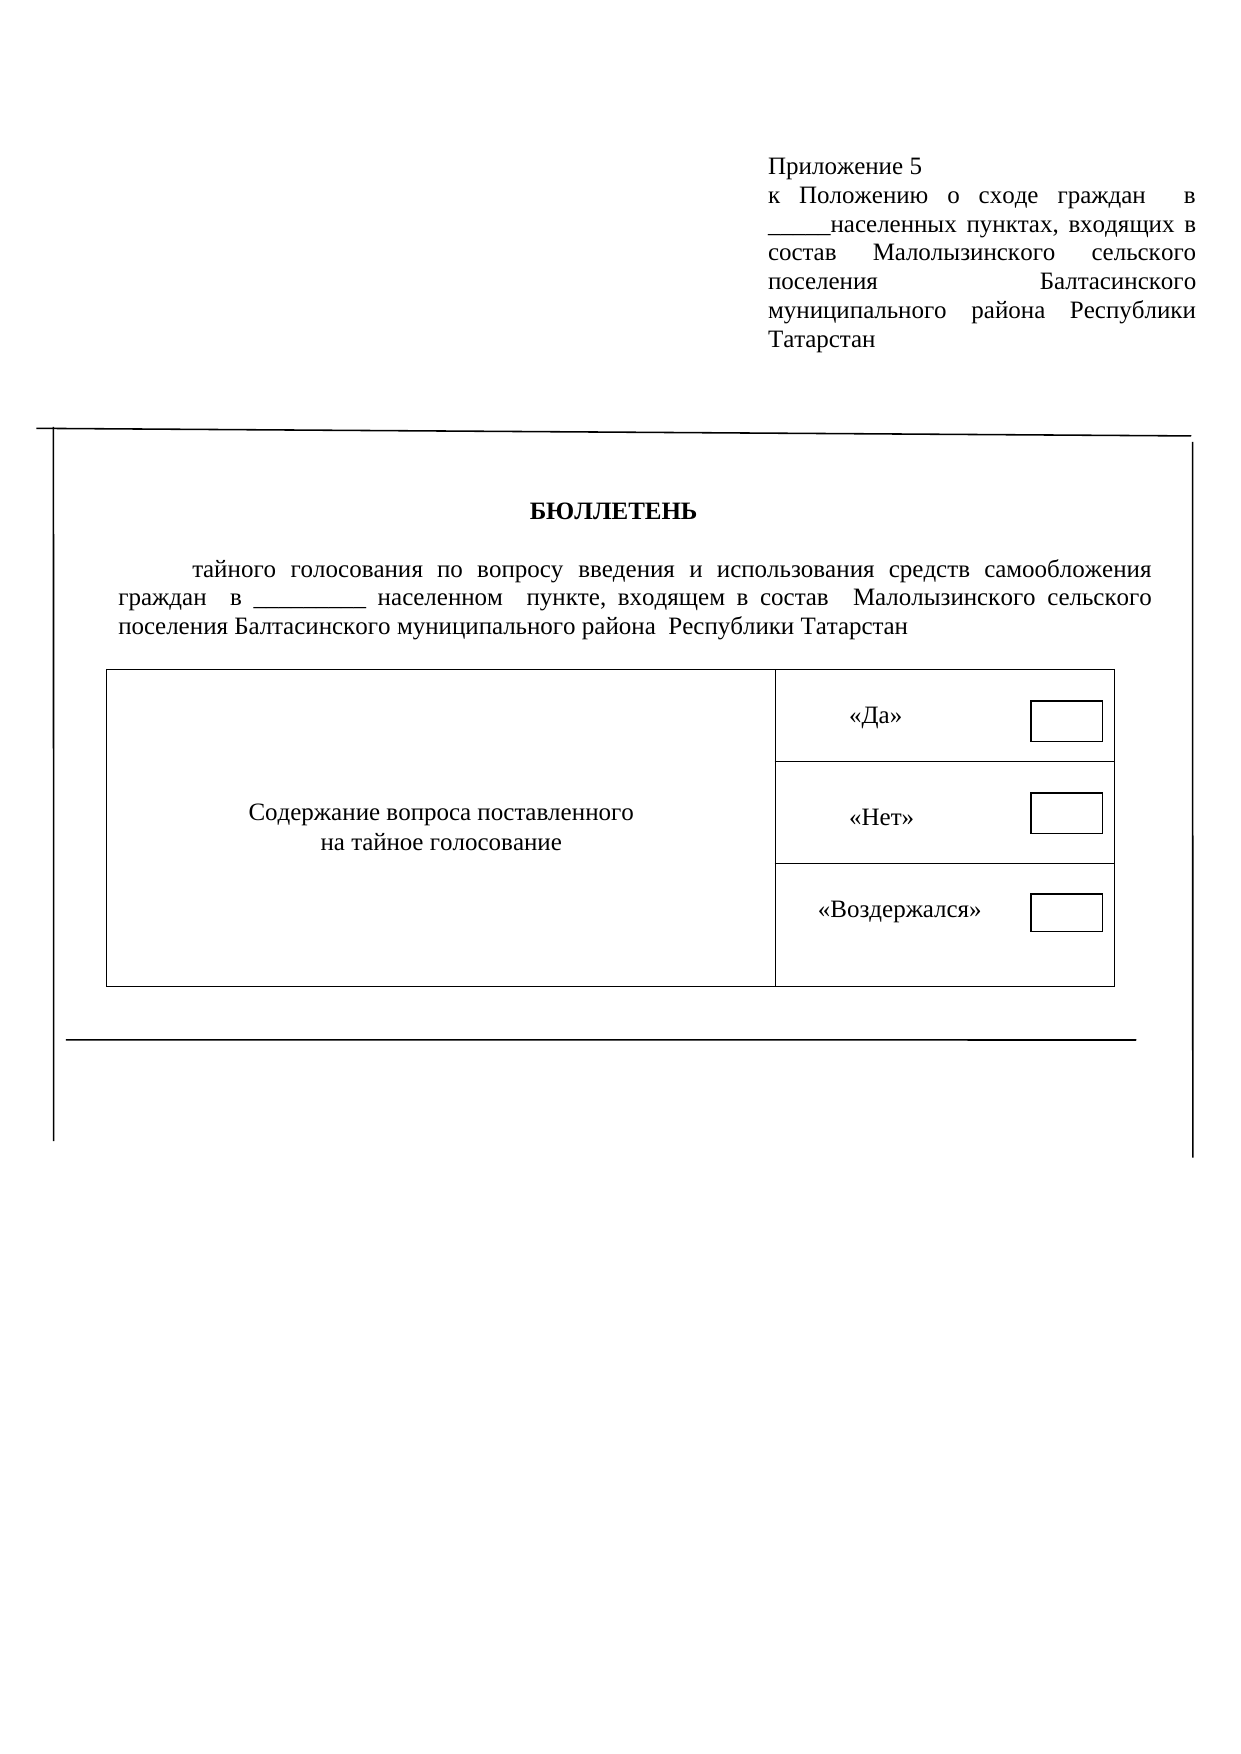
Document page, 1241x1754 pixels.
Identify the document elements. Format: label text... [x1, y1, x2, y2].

text к Положению о сходе граждан в _____населенных пунктах, входящих в состав Малолызинского сельского поселения Балтасинского муниципального района Республики Татарстан [768, 180, 1196, 352]
table_header Содержание вопроса поставленного на тайное голосование [107, 670, 775, 986]
table_cell «Нет» [776, 762, 1114, 863]
text Приложение 5 [694, 151, 1196, 180]
text тайного голосования по вопросу введения и использования средств самообложения граждан в _________ населенном пункте, входящем в состав Малолызинского сельского поселения Балтасинского муниципального района Республики Татарстан [118, 554, 1152, 640]
table_cell «Воздержался» [776, 864, 1114, 986]
text БЮЛЛЕТЕНЬ [118, 496, 1191, 525]
table_header «Да» [776, 670, 1114, 761]
